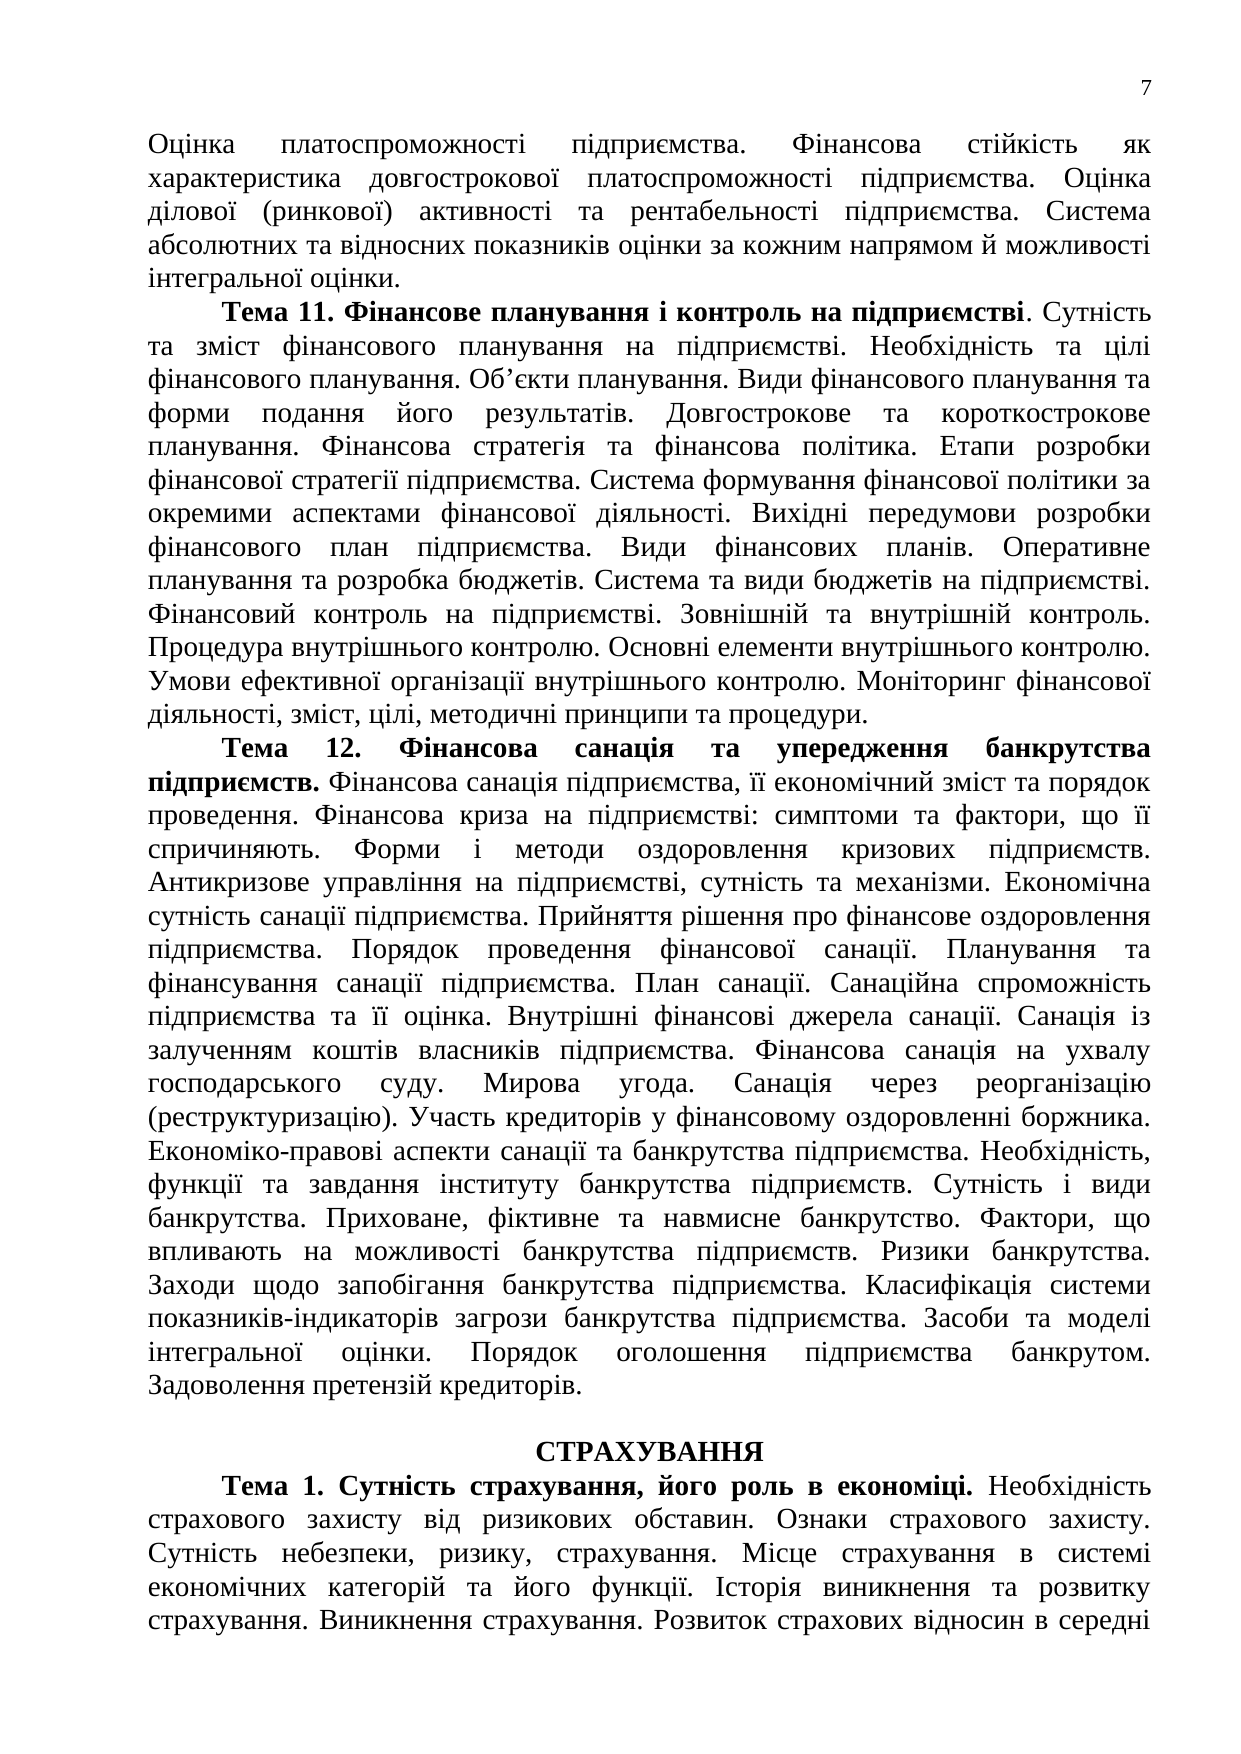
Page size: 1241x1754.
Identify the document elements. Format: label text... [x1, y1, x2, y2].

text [148, 126, 1152, 294]
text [148, 1468, 1152, 1636]
text Тема 12. Фінансова санація та упередження банкрутства підприємств. Фінансова санація підприємства, її економічний зміст та порядок проведення. Фінансова криза на підприємстві: симптоми та фактори, що її спричиняють. Форми і методи оздоровлення кризових підприємств. Антикризове управління на підприємстві, сутність та механізми. Економічна сутність санації підприємства. Прийняття рішення про фінансове оздоровлення підприємства. Порядок проведення фінансової санації. Планування та фінансування санації підприємства. План санації. Санаційна спроможність підприємства та її оцінка. Внутрішні фінансові джерела санації. Санація із залученням коштів власників підприємства. Фінансова санація на ухвалу господарського суду. Мирова угода. Санація через реорганізацію (реструктуризацію). Участь кредиторів у фінансовому оздоровленні боржника. Економіко-правові аспекти санації та банкрутства підприємства. Необхідність, функції та завдання інституту банкрутства підприємств. Сутність і види банкрутства. Приховане, фіктивне та навмисне банкрутство. Фактори, що впливають на можливості банкрутства підприємств. Ризики банкрутства. Заходи щодо запобігання банкрутства підприємства. Класифікація системи показників-індикаторів загрози банкрутства підприємства. Засоби та моделі інтегральної оцінки. Порядок оголошення підприємства банкрутом. Задоволення претензій кредиторів. [148, 730, 1152, 1401]
text Тема 11. Фінансове планування і контроль на підприємстві. Сутність та зміст фінансового планування на підприємстві. Необхідність та цілі фінансового планування. Об’єкти планування. Види фінансового планування та форми подання його результатів. Довгострокове та короткострокове планування. Фінансова стратегія та фінансова політика. Етапи розробки фінансової стратегії підприємства. Система формування фінансової політики за окремими аспектами фінансової діяльності. Вихідні передумови розробки фінансового план підприємства. Види фінансових планів. Оперативне планування та розробка бюджетів. Система та види бюджетів на підприємстві. Фінансовий контроль на підприємстві. Зовнішній та внутрішній контроль. Процедура внутрішнього контролю. Основні елементи внутрішнього контролю. Умови ефективної організації внутрішнього контролю. Моніторинг фінансової діяльності, зміст, цілі, методичні принципи та процедури. [148, 294, 1152, 730]
text СТРАХУВАННЯ [148, 1434, 1152, 1468]
